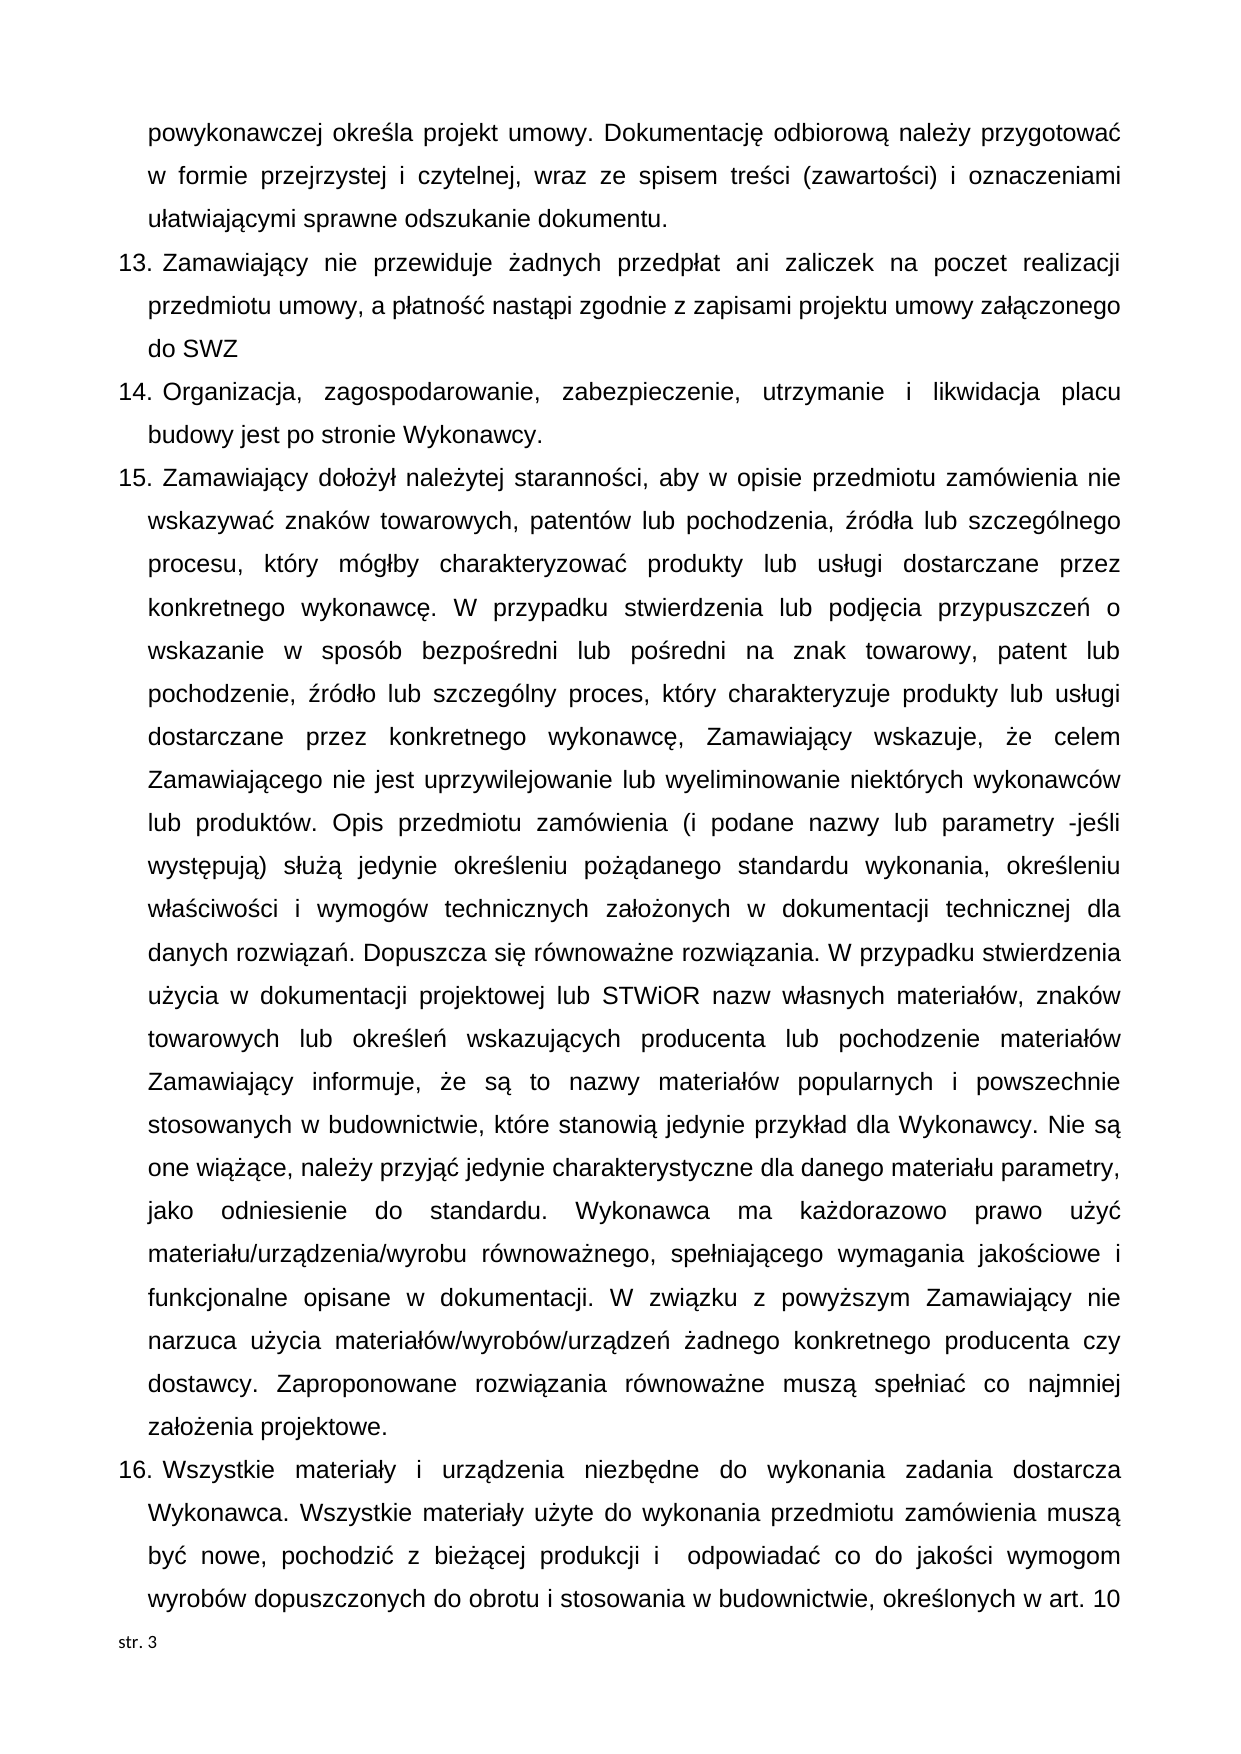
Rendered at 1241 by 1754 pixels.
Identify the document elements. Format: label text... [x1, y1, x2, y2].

list Zamawiający nie przewiduje żadnych przedpłat ani zaliczek na poczet realizacji przedmiotu umowy, a płatność nastąpi zgodnie z zapisami projektu umowy załączonego do SWZ [118, 247, 1122, 362]
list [118, 1455, 1122, 1613]
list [118, 118, 1122, 233]
list Zamawiający dołożył należytej staranności, aby w opisie przedmiotu zamówienia nie wskazywać znaków towarowych, patentów lub pochodzenia, źródła lub szczególnego procesu, który mógłby charakteryzować produkty lub usługi dostarczane przez konkretnego wykonawcę. W przypadku stwierdzenia lub podjęcia przypuszczeń o wskazanie w sposób bezpośredni lub pośredni na znak towarowy, patent lub pochodzenie, źródło lub szczególny proces, który charakteryzuje produkty lub usługi dostarczane przez konkretnego wykonawcę, Zamawiający wskazuje, że celem Zamawiającego nie jest uprzywilejowanie lub wyeliminowanie niektórych wykonawców lub produktów. Opis przedmiotu zamówienia (i podane nazwy lub parametry -jeśli występują) służą jedynie określeniu pożądanego standardu wykonania, określeniu właściwości i wymogów technicznych założonych w dokumentacji technicznej dla danych rozwiązań. Dopuszcza się równoważne rozwiązania. W przypadku stwierdzenia użycia w dokumentacji projektowej lub STWiOR nazw własnych materiałów, znaków towarowych lub określeń wskazujących producenta lub pochodzenie materiałów Zamawiający informuje, że są to nazwy materiałów popularnych i powszechnie stosowanych w budownictwie, które stanowią jedynie przykład dla Wykonawcy. Nie są one wiążące, należy przyjąć jedynie charakterystyczne dla danego materiału parametry, jako odniesienie do standardu. Wykonawca ma każdorazowo prawo użyć materiału/urządzenia/wyrobu równoważnego, spełniającego wymagania jakościowe i funkcjonalne opisane w dokumentacji. W związku z powyższym Zamawiający nie narzuca użycia materiałów/wyrobów/urządzeń żadnego konkretnego producenta czy dostawcy. Zaproponowane rozwiązania równoważne muszą spełniać co najmniej założenia projektowe. [118, 463, 1122, 1441]
list Organizacja, zagospodarowanie, zabezpieczenie, utrzymanie i likwidacja placu budowy jest po stronie Wykonawcy. [118, 377, 1122, 449]
